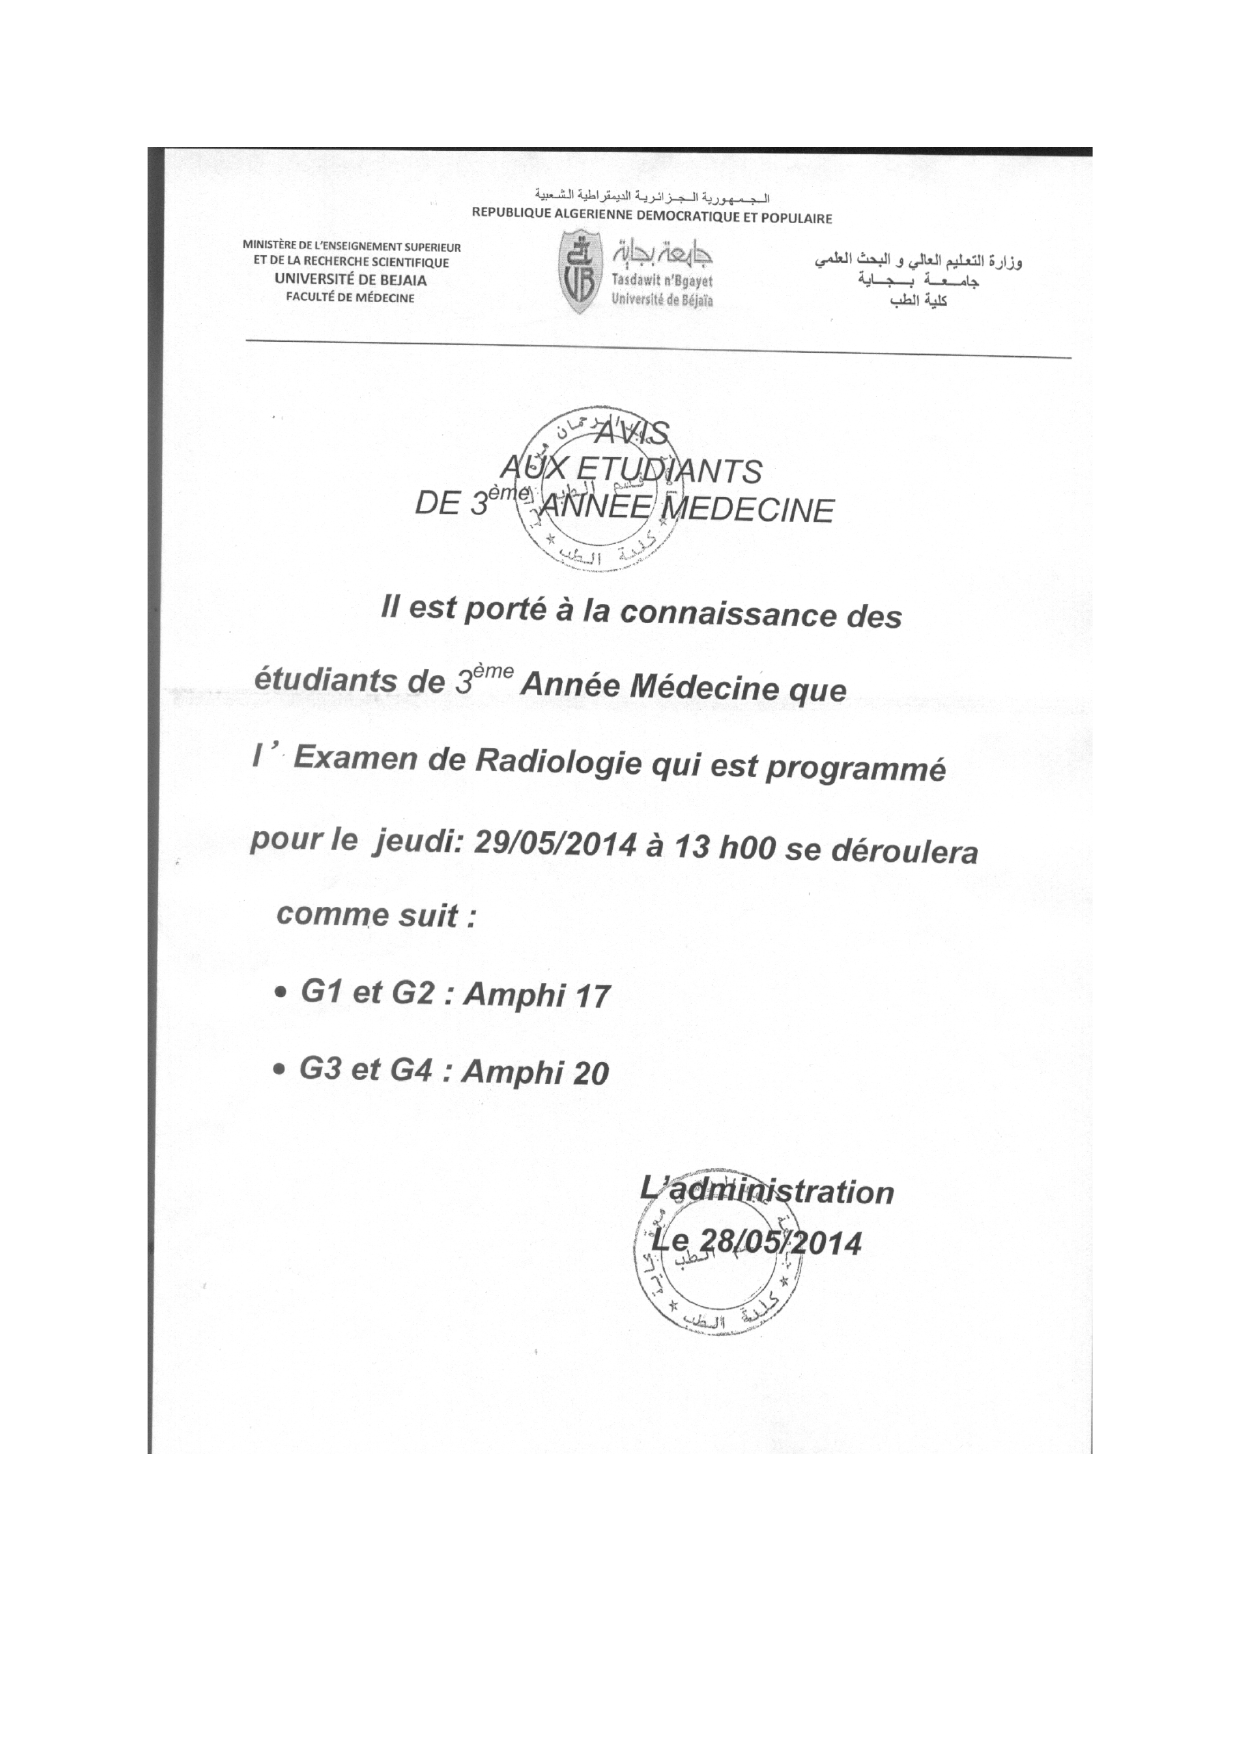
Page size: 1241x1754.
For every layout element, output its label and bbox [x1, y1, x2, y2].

picture [147, 147, 1093, 1454]
